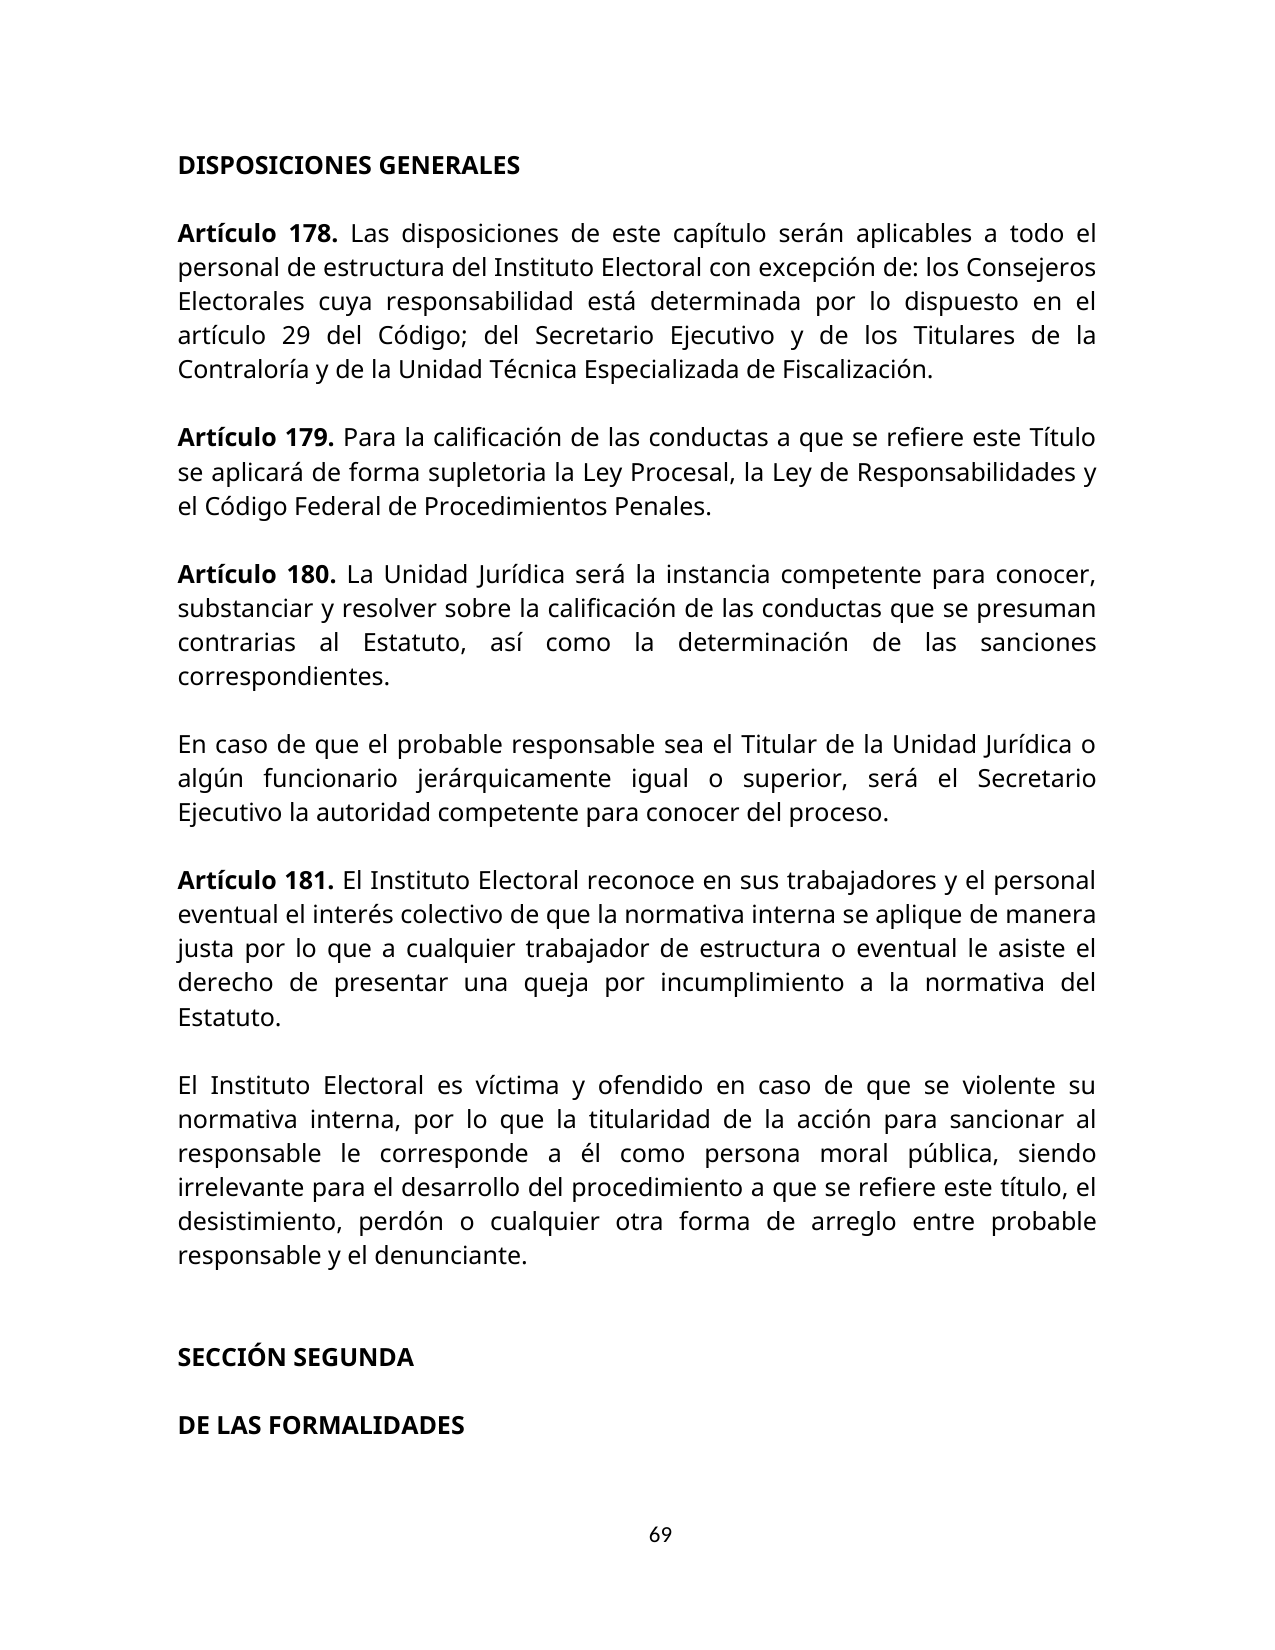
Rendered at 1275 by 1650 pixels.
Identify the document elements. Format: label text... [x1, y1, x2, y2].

text Artículo 181. El Instituto Electoral reconoce en sus trabajadores y el personal eventual el interés colectivo de que la normativa interna se aplique de manera justa por lo que a cualquier trabajador de estructura o eventual le asiste el derecho de presentar una queja por incumplimiento a la normativa del Estatuto. [177, 863, 1098, 1033]
text DE LAS FORMALIDADES [177, 1408, 1098, 1442]
text Artículo 179. Para la calificación de las conductas a que se refiere este Título se aplicará de forma supletoria la Ley Procesal, la Ley de Responsabilidades y el Código Federal de Procedimientos Penales. [177, 420, 1098, 522]
text Artículo 178. Las disposiciones de este capítulo serán aplicables a todo el personal de estructura del Instituto Electoral con excepción de: los Consejeros Electorales cuya responsabilidad está determinada por lo dispuesto en el artículo 29 del Código; del Secretario Ejecutivo y de los Titulares de la Contraloría y de la Unidad Técnica Especializada de Fiscalización. [177, 216, 1098, 386]
text Artículo 180. La Unidad Jurídica será la instancia competente para conocer, substanciar y resolver sobre la calificación de las conductas que se presuman contrarias al Estatuto, así como la determinación de las sanciones correspondientes. [177, 556, 1098, 693]
text El Instituto Electoral es víctima y ofendido en caso de que se violente su normativa interna, por lo que la titularidad de la acción para sancionar al responsable le corresponde a él como persona moral pública, siendo irrelevante para el desarrollo del procedimiento a que se refiere este título, el desistimiento, perdón o cualquier otra forma de arreglo entre probable responsable y el denunciante. [177, 1067, 1098, 1272]
text DISPOSICIONES GENERALES [177, 148, 1098, 182]
text En caso de que el probable responsable sea el Titular de la Unidad Jurídica o algún funcionario jerárquicamente igual o superior, será el Secretario Ejecutivo la autoridad competente para conocer del proceso. [177, 727, 1098, 829]
text SECCIÓN SEGUNDA [177, 1340, 1098, 1374]
